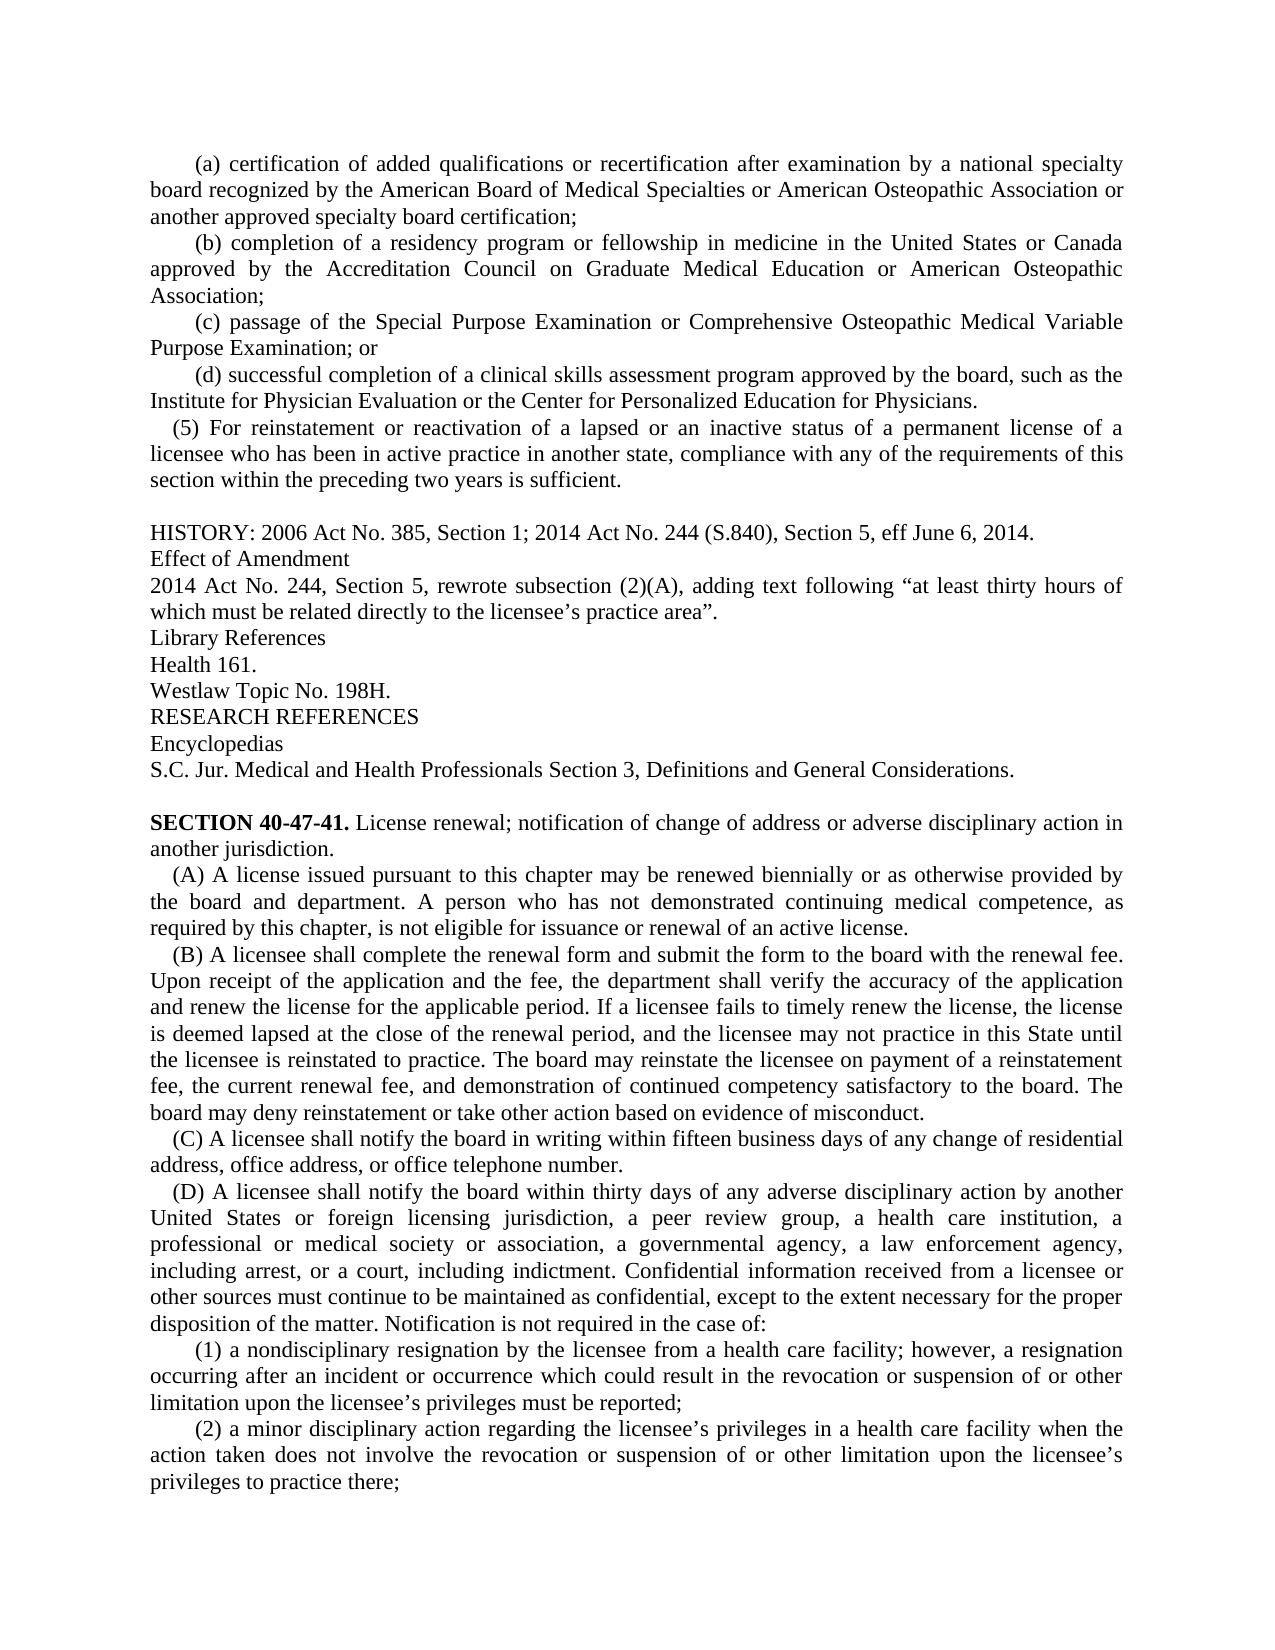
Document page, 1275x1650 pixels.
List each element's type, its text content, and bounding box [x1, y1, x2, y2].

text S.C. Jur. Medical and Health Professionals Section 3, Definitions and General Considerations. [150, 756, 1125, 782]
text Encyclopedias [150, 730, 1125, 756]
text (2) a minor disciplinary action regarding the licensee’s privileges in a health care facility when the action taken does not involve the revocation or suspension of or other limitation upon the licensee’s privileges to practice there; [150, 1415, 1125, 1494]
text Effect of Amendment [150, 545, 1125, 572]
text Library References [150, 624, 1125, 651]
text (1) a nondisciplinary resignation by the licensee from a health care facility; however, a resignation occurring after an incident or occurrence which could result in the revocation or suspension of or other limitation upon the licensee’s privileges must be reported; [150, 1336, 1125, 1415]
text RESEARCH REFERENCES [150, 703, 1125, 730]
text (D) A licensee shall notify the board within thirty days of any adverse disciplinary action by another United States or foreign licensing jurisdiction, a peer review group, a health care institution, a professional or medical society or association, a governmental agency, a law enforcement agency, including arrest, or a court, including indictment. Confidential information received from a licensee or other sources must continue to be maintained as confidential, except to the extent necessary for the proper disposition of the matter. Notification is not required in the case of: [150, 1178, 1125, 1336]
text HISTORY: 2006 Act No. 385, Section 1; 2014 Act No. 244 (S.840), Section 5, eff June 6, 2014. [150, 519, 1125, 545]
text SECTION 40-47-41. License renewal; notification of change of address or adverse disciplinary action in another jurisdiction. [150, 809, 1125, 862]
text Health 161. [150, 651, 1125, 677]
text 2014 Act No. 244, Section 5, rewrote subsection (2)(A), adding text following “at least thirty hours of which must be related directly to the licensee’s practice area”. [150, 572, 1125, 624]
text (a) certification of added qualifications or recertification after examination by a national specialty board recognized by the American Board of Medical Specialties or American Osteopathic Association or another approved specialty board certification; [150, 150, 1125, 229]
text (A) A license issued pursuant to this chapter may be renewed biennially or as otherwise provided by the board and department. A person who has not demonstrated continuing medical competence, as required by this chapter, is not eligible for issuance or renewal of an active license. [150, 862, 1125, 941]
text (C) A licensee shall notify the board in writing within fifteen business days of any change of residential address, office address, or office telephone number. [150, 1125, 1125, 1178]
text (B) A licensee shall complete the renewal form and submit the form to the board with the renewal fee. Upon receipt of the application and the fee, the department shall verify the accuracy of the application and renew the license for the applicable period. If a licensee fails to timely renew the license, the license is deemed lapsed at the close of the renewal period, and the licensee may not practice in this State until the licensee is reinstated to practice. The board may reinstate the licensee on payment of a reinstatement fee, the current renewal fee, and demonstration of continued competency satisfactory to the board. The board may deny reinstatement or take other action based on evidence of misconduct. [150, 941, 1125, 1125]
text (c) passage of the Special Purpose Examination or Comprehensive Osteopathic Medical Variable Purpose Examination; or [150, 308, 1125, 361]
text Westlaw Topic No. 198H. [150, 677, 1125, 703]
text (d) successful completion of a clinical skills assessment program approved by the board, such as the Institute for Physician Evaluation or the Center for Personalized Education for Physicians. [150, 361, 1125, 413]
text (b) completion of a residency program or fellowship in medicine in the United States or Canada approved by the Accreditation Council on Graduate Medical Education or American Osteopathic Association; [150, 229, 1125, 308]
text (5) For reinstatement or reactivation of a lapsed or an inactive status of a permanent license of a licensee who has been in active practice in another state, compliance with any of the requirements of this section within the preceding two years is sufficient. [150, 413, 1125, 493]
